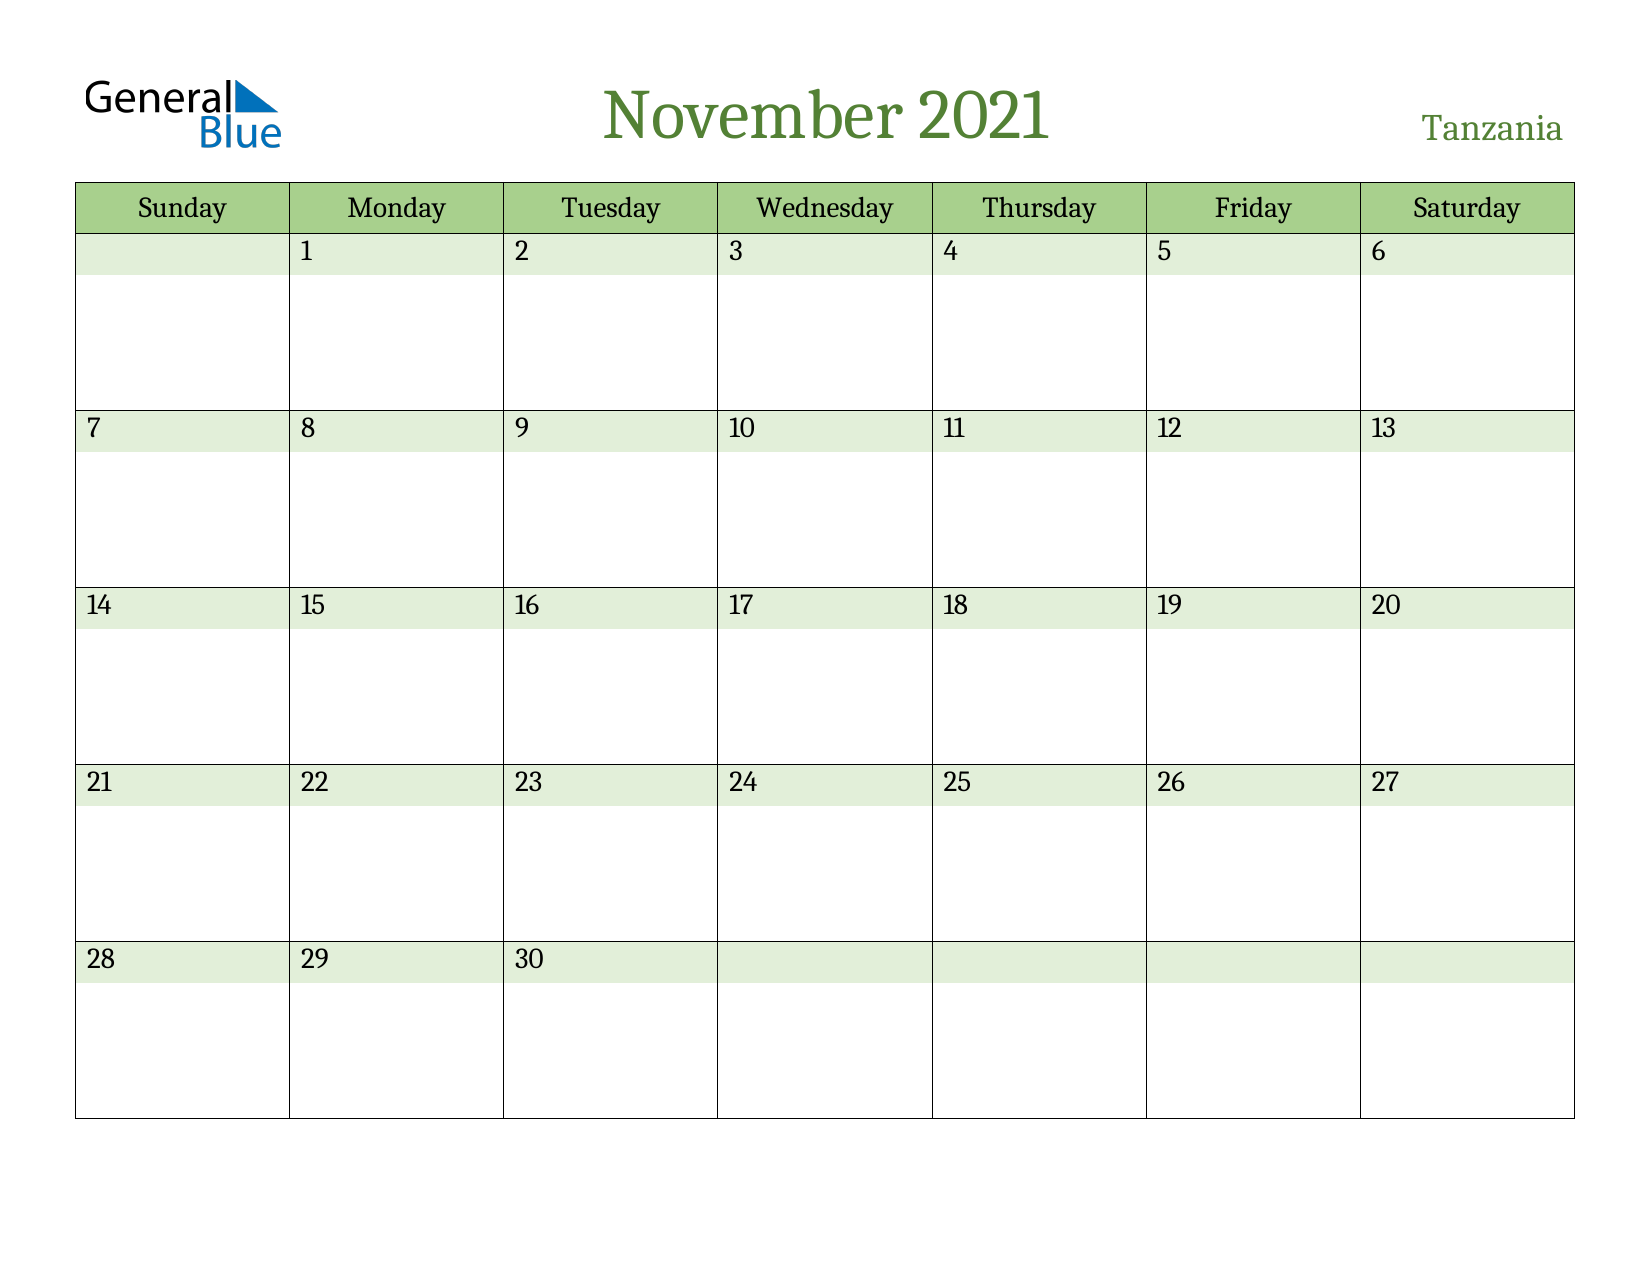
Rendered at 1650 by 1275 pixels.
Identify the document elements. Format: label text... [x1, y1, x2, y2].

table_cell [504, 983, 717, 1118]
table_cell 9 [504, 411, 717, 452]
table_cell 1 [290, 234, 503, 275]
table_cell [504, 275, 717, 410]
table_cell 29 [290, 942, 503, 983]
table_cell 13 [1361, 411, 1574, 452]
table_cell 27 [1361, 765, 1574, 806]
table_cell [290, 806, 503, 941]
table_cell Friday [1147, 183, 1360, 233]
table_cell 7 [76, 411, 289, 452]
table_header [76, 75, 503, 182]
table_cell 28 [76, 942, 289, 983]
table_cell 3 [718, 234, 932, 275]
table_cell 12 [1147, 411, 1360, 452]
table_cell [504, 452, 717, 587]
table_cell [718, 629, 932, 764]
table_cell [1361, 275, 1574, 410]
table_cell [290, 452, 503, 587]
table_cell [933, 983, 1146, 1118]
table_cell [1147, 275, 1360, 410]
table_cell 16 [504, 588, 717, 629]
table_cell [76, 452, 289, 587]
table_header November 2021 [504, 75, 1146, 182]
table_cell [1147, 942, 1360, 983]
table_cell Wednesday [718, 183, 932, 233]
table_cell [718, 983, 932, 1118]
table_cell [76, 629, 289, 764]
table_cell 21 [76, 765, 289, 806]
table_cell 10 [718, 411, 932, 452]
table_cell [290, 629, 503, 764]
table_cell [1361, 452, 1574, 587]
table_cell 25 [933, 765, 1146, 806]
picture [86, 80, 281, 148]
table_cell 26 [1147, 765, 1360, 806]
table_cell [76, 983, 289, 1118]
table_cell [718, 806, 932, 941]
table_cell [718, 942, 932, 983]
table_cell 11 [933, 411, 1146, 452]
table_cell [1147, 452, 1360, 587]
table_cell 14 [76, 588, 289, 629]
table_cell [1361, 942, 1574, 983]
table_cell 15 [290, 588, 503, 629]
table_cell [504, 806, 717, 941]
table_cell [933, 275, 1146, 410]
table_cell 22 [290, 765, 503, 806]
table_cell 19 [1147, 588, 1360, 629]
table_cell [1361, 629, 1574, 764]
table_cell [718, 452, 932, 587]
table_cell [1361, 806, 1574, 941]
table_cell 2 [504, 234, 717, 275]
table_cell 20 [1361, 588, 1574, 629]
table_cell 24 [718, 765, 932, 806]
table_cell Tuesday [504, 183, 717, 233]
table_cell [933, 629, 1146, 764]
table_cell [1147, 983, 1360, 1118]
table_cell Saturday [1361, 183, 1574, 233]
table_cell Thursday [933, 183, 1146, 233]
table_cell 30 [504, 942, 717, 983]
table_cell 5 [1147, 234, 1360, 275]
table_cell 23 [504, 765, 717, 806]
table_cell Sunday [76, 183, 289, 233]
table_cell 18 [933, 588, 1146, 629]
table_cell [933, 942, 1146, 983]
table_cell 6 [1361, 234, 1574, 275]
table_cell [76, 234, 289, 275]
table_cell [290, 275, 503, 410]
table_cell [718, 275, 932, 410]
table_cell [76, 806, 289, 941]
table_cell [1147, 806, 1360, 941]
table_cell 8 [290, 411, 503, 452]
table_cell 17 [718, 588, 932, 629]
table_cell [1147, 629, 1360, 764]
table_cell [933, 806, 1146, 941]
table_header Tanzania [1146, 75, 1574, 182]
table_cell [504, 629, 717, 764]
table_cell Monday [290, 183, 503, 233]
table_cell [76, 275, 289, 410]
table_cell [933, 452, 1146, 587]
table_cell [1361, 983, 1574, 1118]
table_cell [290, 983, 503, 1118]
table_cell 4 [933, 234, 1146, 275]
